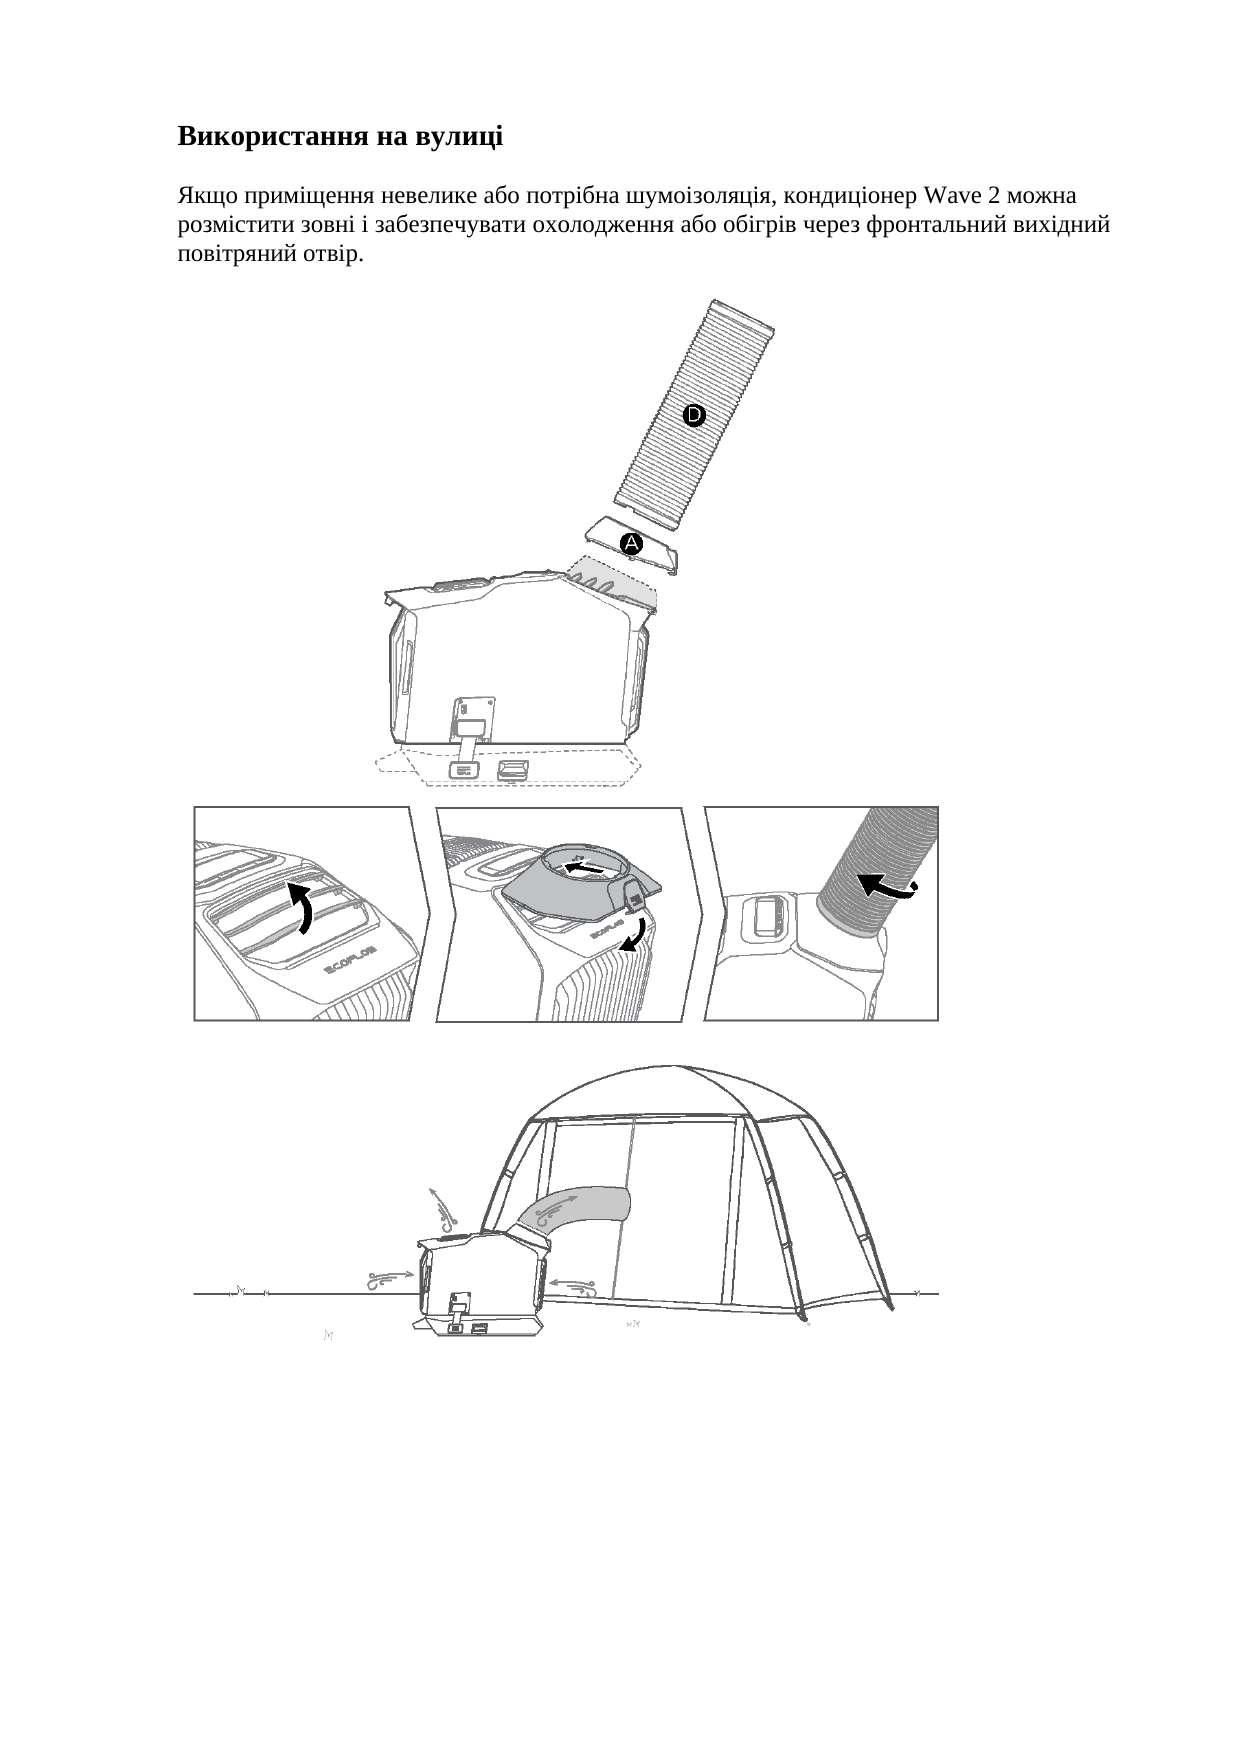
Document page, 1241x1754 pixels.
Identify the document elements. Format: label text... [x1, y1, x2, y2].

text Використання на вулиці [177, 118, 1152, 152]
text Якщо приміщення невелике або потрібна шумоізоляція, кондиціонер Wave 2 можна розмістити зовні і забезпечувати охолодження або обігрів через фронтальний вихідний повітряний отвір. [177, 180, 1152, 267]
picture [177, 295, 989, 1346]
